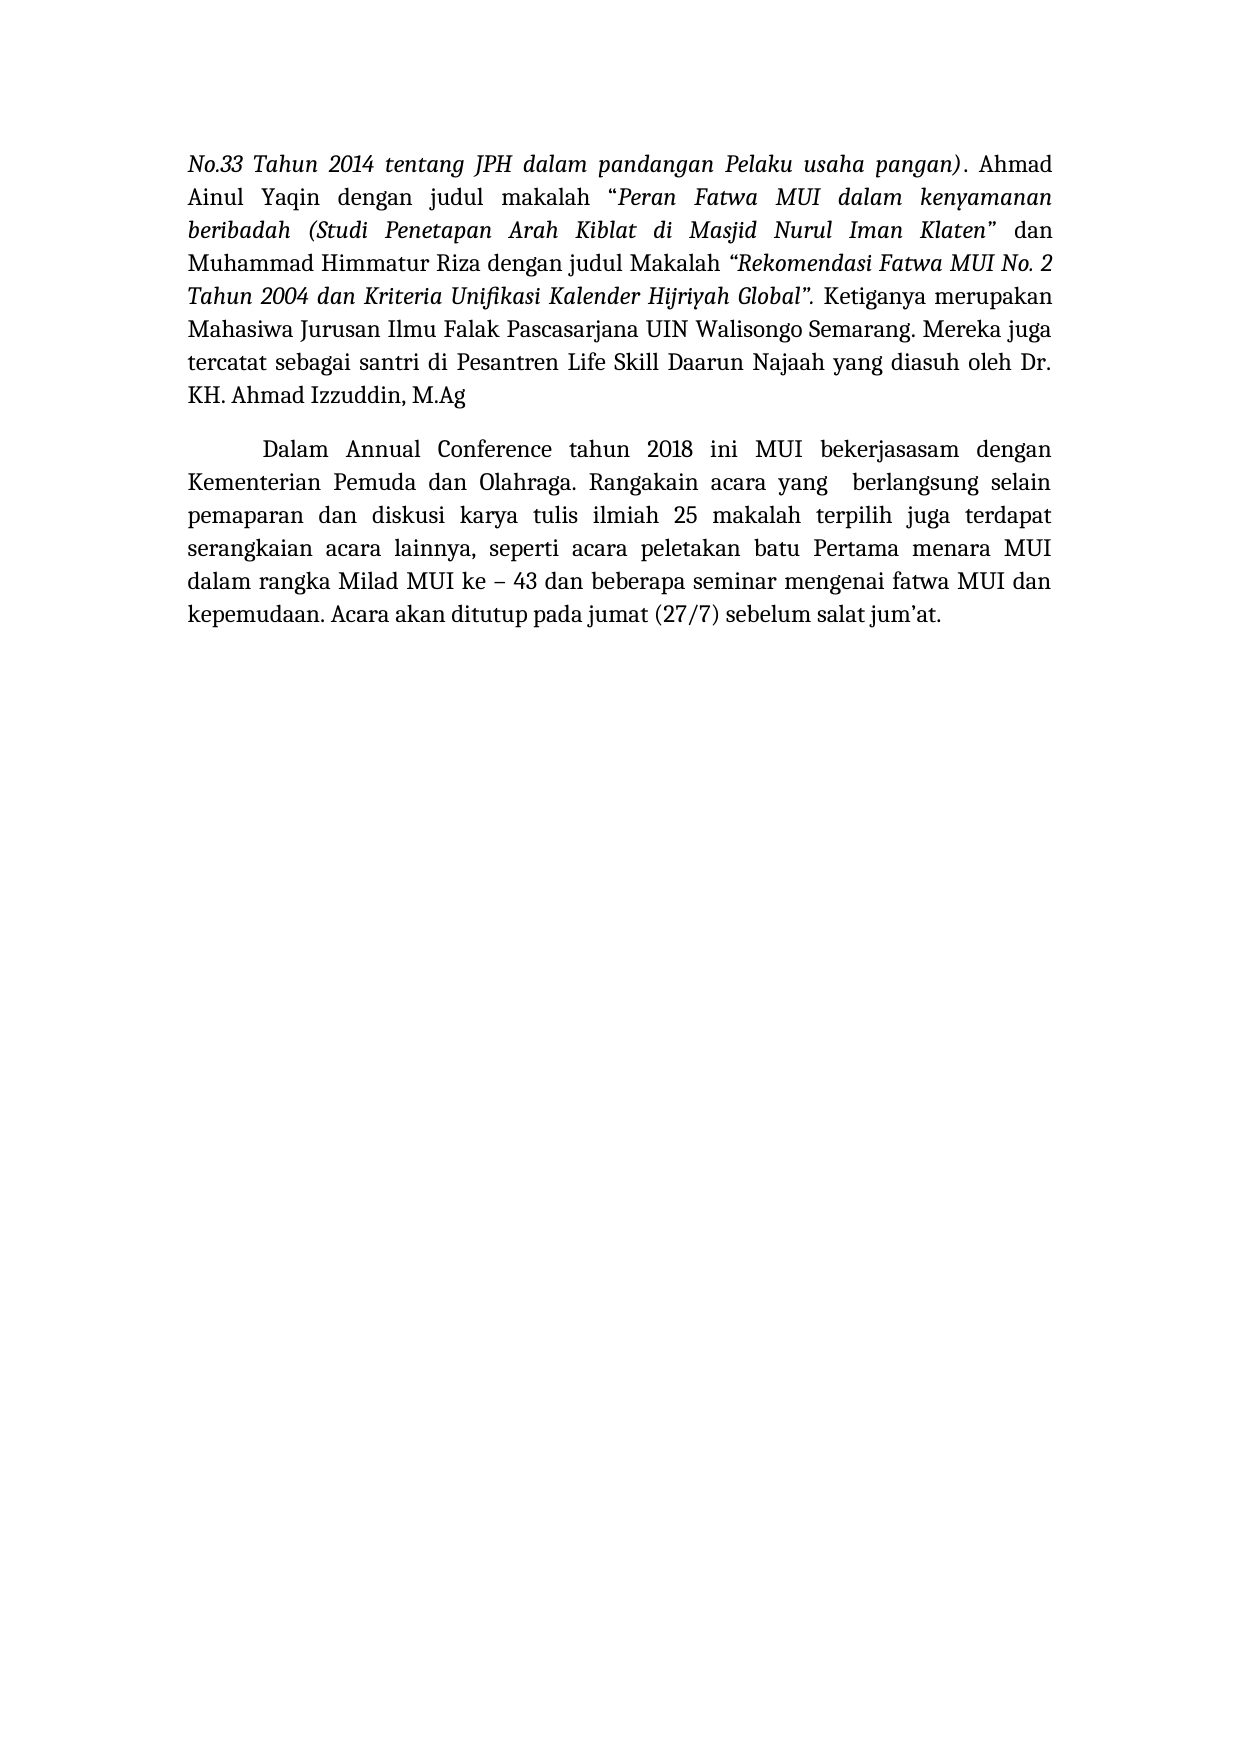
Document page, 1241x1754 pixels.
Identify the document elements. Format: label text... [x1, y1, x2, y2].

text Dalam Annual Conference tahun 2018 ini MUI bekerjasasam dengan Kementerian Pemuda dan Olahraga. Rangakain acara yang berlangsung selain pemaparan dan diskusi karya tulis ilmiah 25 makalah terpilih juga terdapat serangkaian acara lainnya, seperti acara peletakan batu Pertama menara MUI dalam rangka Milad MUI ke – 43 dan beberapa seminar mengenai fatwa MUI dan kepemudaan. Acara akan ditutup pada jumat (27/7) sebelum salat jum’at. [187, 435, 1053, 629]
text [187, 150, 1053, 410]
